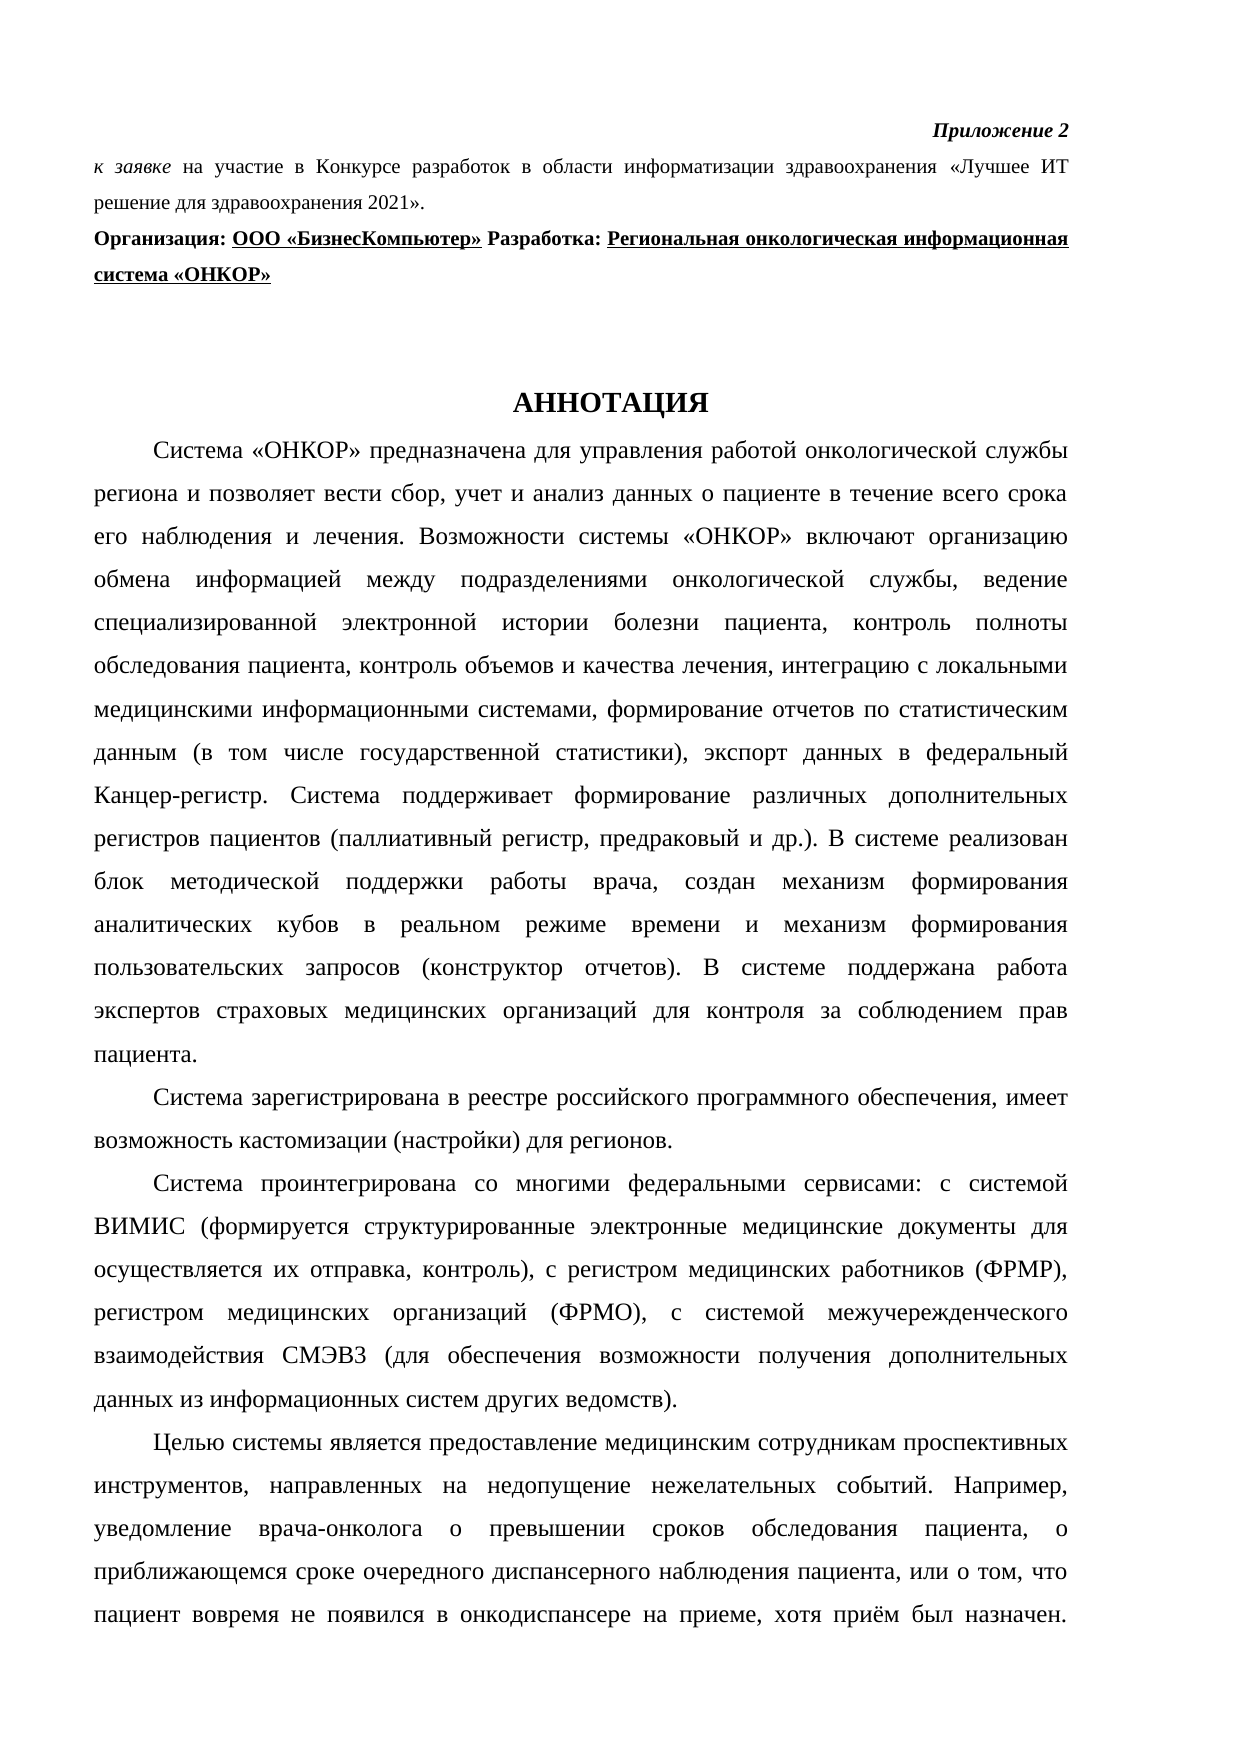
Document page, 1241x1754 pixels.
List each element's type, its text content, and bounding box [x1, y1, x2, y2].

text Система зарегистрирована в реестре российского программного обеспечения, имеет возможность кастомизации (настройки) для регионов. [94, 1082, 1069, 1154]
text Система «ОНКОР» предназначена для управления работой онкологической службы региона и позволяет вести сбор, учет и анализ данных о пациенте в течение всего срока его наблюдения и лечения. Возможности системы «ОНКОР» включают организацию обмена информацией между подразделениями онкологической службы, ведение специализированной электронной истории болезни пациента, контроль полноты обследования пациента, контроль объемов и качества лечения, интеграцию с локальными медицинскими информационными системами, формирование отчетов по статистическим данным (в том числе государственной статистики), экспорт данных в федеральный Канцер-регистр. Система поддерживает формирование различных дополнительных регистров пациентов (паллиативный регистр, предраковый и др.). В системе реализован блок методической поддержки работы врача, создан механизм формирования аналитических кубов в реальном режиме времени и механизм формирования пользовательских запросов (конструктор отчетов). В системе поддержана работа экспертов страховых медицинских организаций для контроля за соблюдением прав пациента. [94, 435, 1069, 1067]
text к заявке на участие в Конкурсе разработок в области информатизации здравоохранения «Лучшее ИТ решение для здравоохранения 2021». [94, 154, 1069, 214]
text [94, 1427, 1069, 1628]
text Система проинтегрирована со многими федеральными сервисами: с системой ВИМИС (формируется структурированные электронные медицинские документы для осуществляется их отправка, контроль), с регистром медицинских работников (ФРМР), регистром медицинских организаций (ФРМО), с системой межучережденческого взаимодействия СМЭВ3 (для обеспечения возможности получения дополнительных данных из информационных систем других ведомств). [94, 1168, 1069, 1412]
text Приложение 2 [94, 118, 1069, 142]
text Организация: ООО «БизнесКомпьютер» Разработка: Региональная онкологическая информационная система «ОНКОР» [94, 226, 1069, 286]
text АННОТАЦИЯ [94, 385, 1069, 418]
